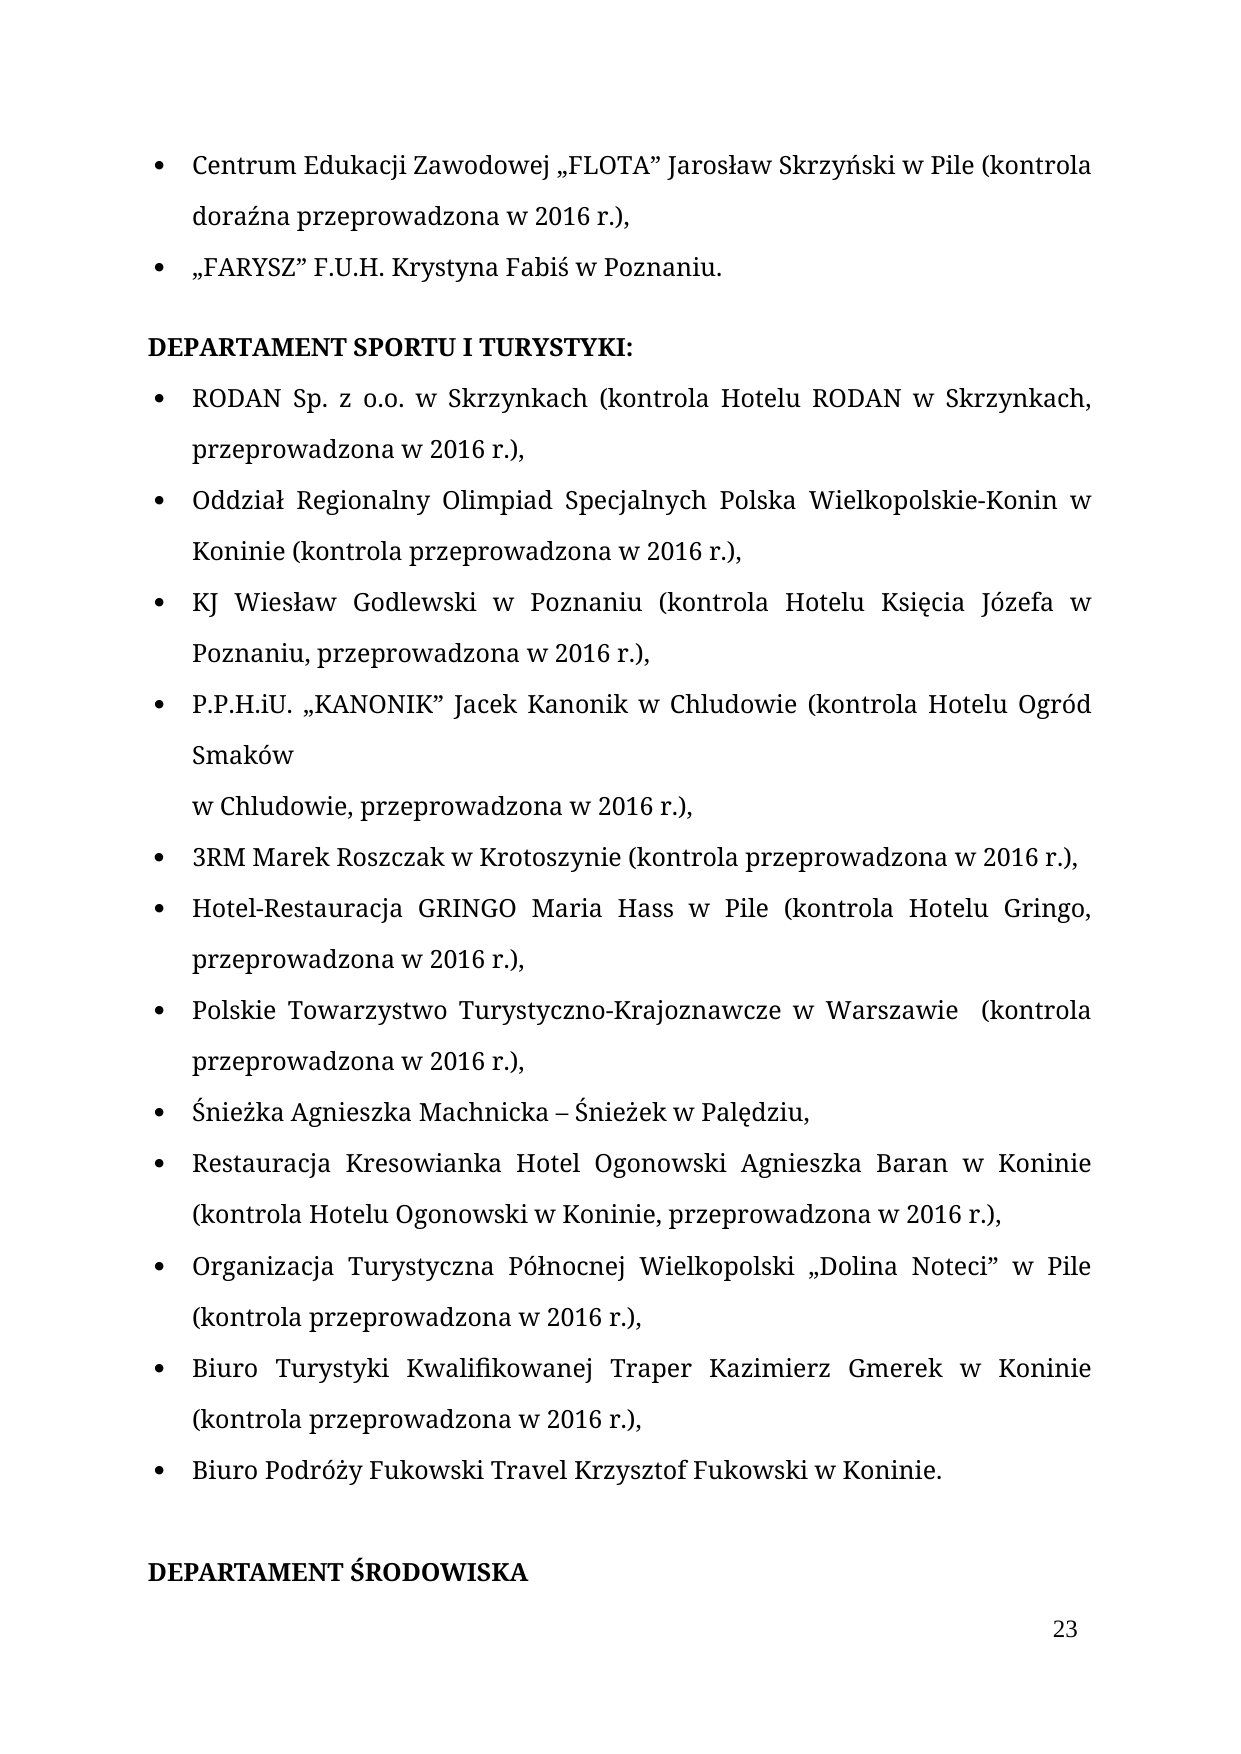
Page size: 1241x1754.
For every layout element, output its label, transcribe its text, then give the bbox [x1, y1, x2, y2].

list Organizacja Turystyczna Północnej Wielkopolski „Dolina Noteci” w Pile (kontrola przeprowadzona w 2016 r.), [155, 1248, 1093, 1333]
list Restauracja Kresowianka Hotel Ogonowski Agnieszka Baran w Koninie (kontrola Hotelu Ogonowski w Koninie, przeprowadzona w 2016 r.), [155, 1146, 1093, 1231]
list Centrum Edukacji Zawodowej „FLOTA” Jarosław Skrzyński w Pile (kontrola doraźna przeprowadzona w 2016 r.), [155, 148, 1093, 233]
list Polskie Towarzystwo Turystyczno-Krajoznawcze w Warszawie (kontrola przeprowadzona w 2016 r.), [155, 993, 1093, 1078]
list Oddział Regionalny Olimpiad Specjalnych Polska Wielkopolskie-Konin w Koninie (kontrola przeprowadzona w 2016 r.), [155, 483, 1093, 568]
list 3RM Marek Roszczak w Krotoszynie (kontrola przeprowadzona w 2016 r.), [154, 840, 1093, 874]
text DEPARTAMENT ŚRODOWISKA [148, 1554, 1093, 1588]
list RODAN Sp. z o.o. w Skrzynkach (kontrola Hotelu RODAN w Skrzynkach, przeprowadzona w 2016 r.), [155, 381, 1093, 466]
list Biuro Podróży Fukowski Travel Krzysztof Fukowski w Koninie. [155, 1452, 1093, 1486]
text DEPARTAMENT SPORTU I TURYSTYKI: [148, 329, 1093, 363]
list P.P.H.iU. „KANONIK” Jacek Kanonik w Chludowie (kontrola Hotelu Ogród Smaków w Chludowie, przeprowadzona w 2016 r.), [155, 687, 1093, 823]
list KJ Wiesław Godlewski w Poznaniu (kontrola Hotelu Księcia Józefa w Poznaniu, przeprowadzona w 2016 r.), [155, 585, 1093, 670]
list Śnieżka Agnieszka Machnicka – Śnieżek w Palędziu, [155, 1095, 1093, 1129]
list Biuro Turystyki Kwalifikowanej Traper Kazimierz Gmerek w Koninie (kontrola przeprowadzona w 2016 r.), [155, 1350, 1093, 1435]
list „FARYSZ” F.U.H. Krystyna Fabiś w Poznaniu. [155, 250, 1093, 284]
list Hotel-Restauracja GRINGO Maria Hass w Pile (kontrola Hotelu Gringo, przeprowadzona w 2016 r.), [155, 891, 1093, 976]
